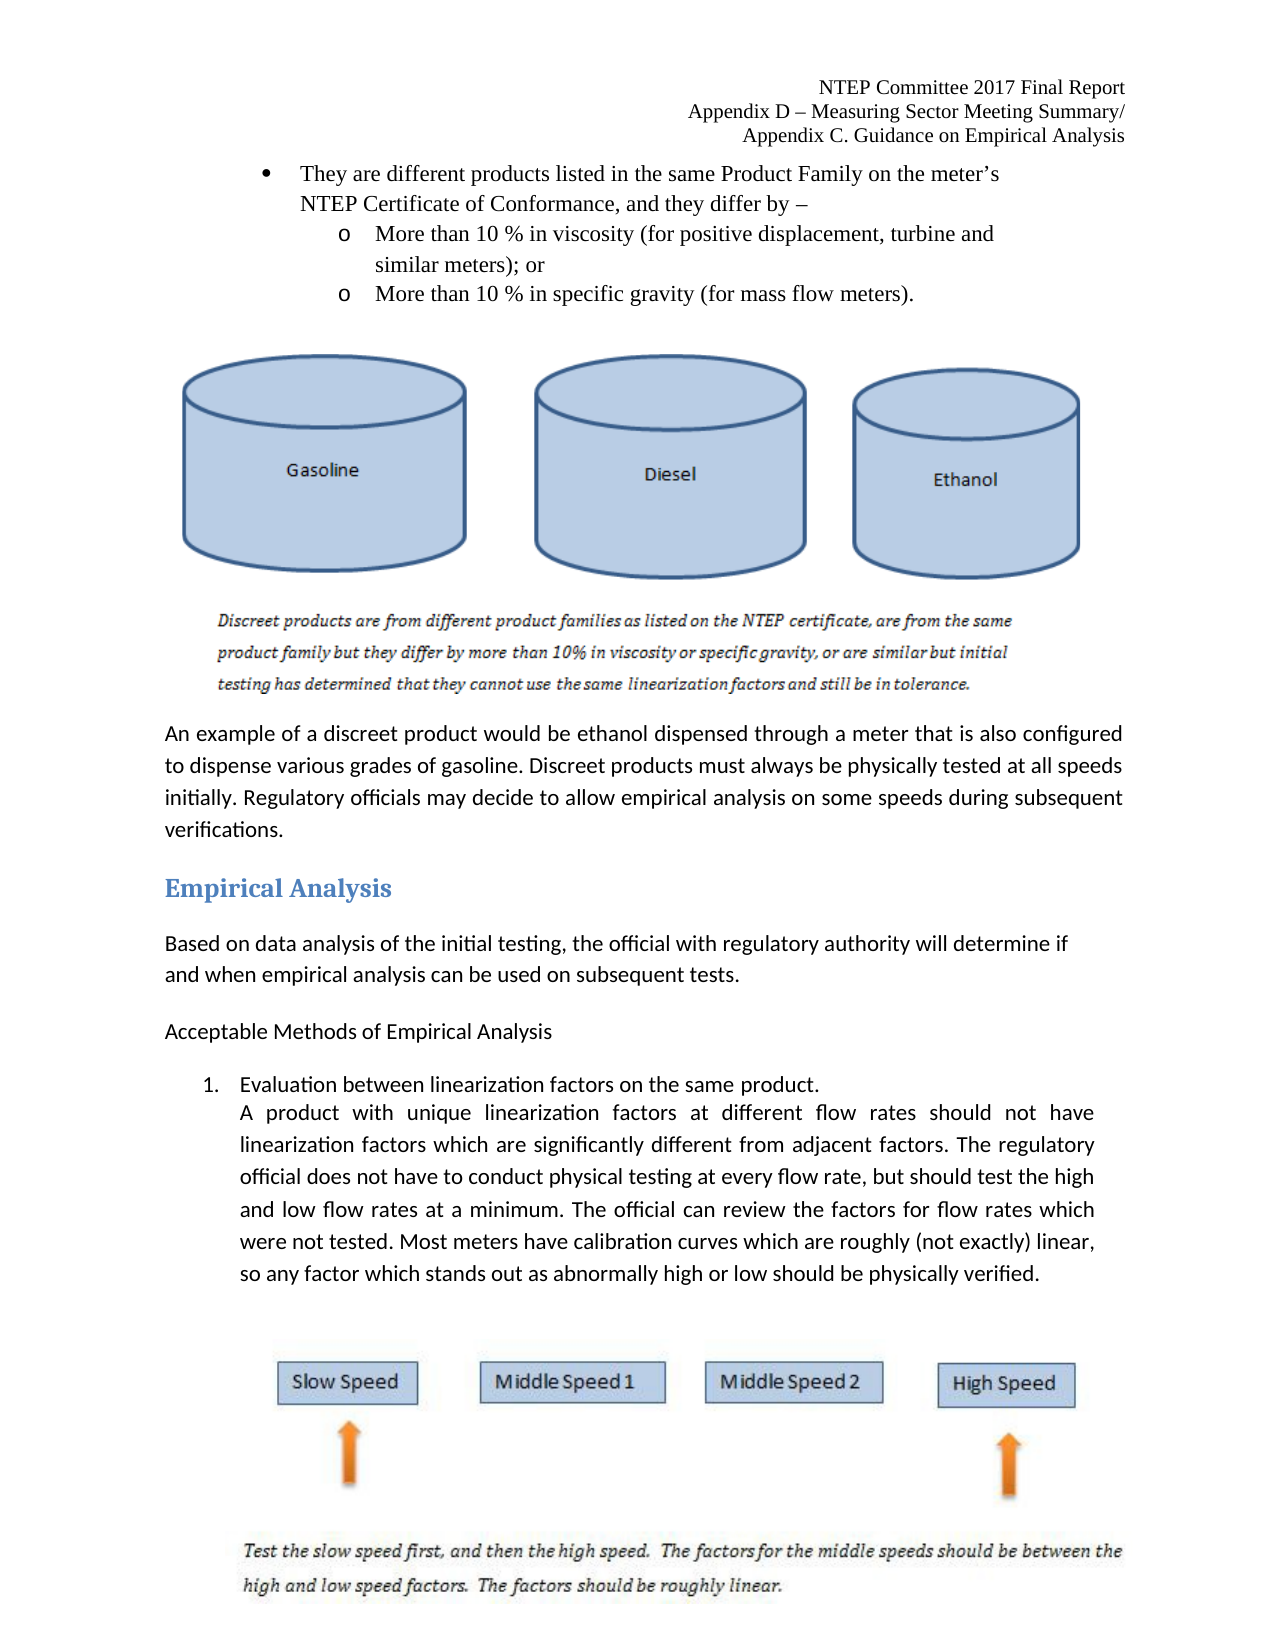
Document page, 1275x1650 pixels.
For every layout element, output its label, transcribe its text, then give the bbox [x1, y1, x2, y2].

picture [182, 354, 1081, 694]
text An example of a discreet product would be ethanol dispensed through a meter that is also configured to dispense various grades of gasoline. Discreet products must always be physically tested at all speeds initially. Regulatory officials may decide to allow empirical analysis on some speeds during subsequent verifications. [164, 719, 1125, 844]
text Based on data analysis of the initial testing, the official with regulatory authority will determine if and when empirical analysis can be used on subsequent tests. [164, 929, 1071, 988]
list Evaluation between linearization factors on the same product. [202, 1070, 1125, 1098]
picture [225, 1339, 1133, 1604]
list They are different products listed in the same Product Family on the meter’s NTEP Certificate of Conformance, and they differ by – [262, 160, 1039, 216]
text A product with unique linearization factors at different flow rates should not have linearization factors which are significantly different from adjacent factors. The regulatory official does not have to conduct physical testing at every flow rate, but should test the high and low flow rates at a minimum. The official can review the factors for flow rates which were not tested. Most meters have calibration curves which are roughly (not exactly) linear, so any factor which stands out as abnormally high or low should be physically verified. [239, 1098, 1097, 1287]
text Acceptable Methods of Empirical Analysis [164, 1017, 1125, 1045]
list More than 10 % in specific gravity (for mass flow meters). [337, 280, 1125, 308]
text Empirical Analysis [164, 873, 1125, 904]
list More than 10 % in viscosity (for positive displacement, turbine and similar meters); or [337, 220, 1035, 277]
